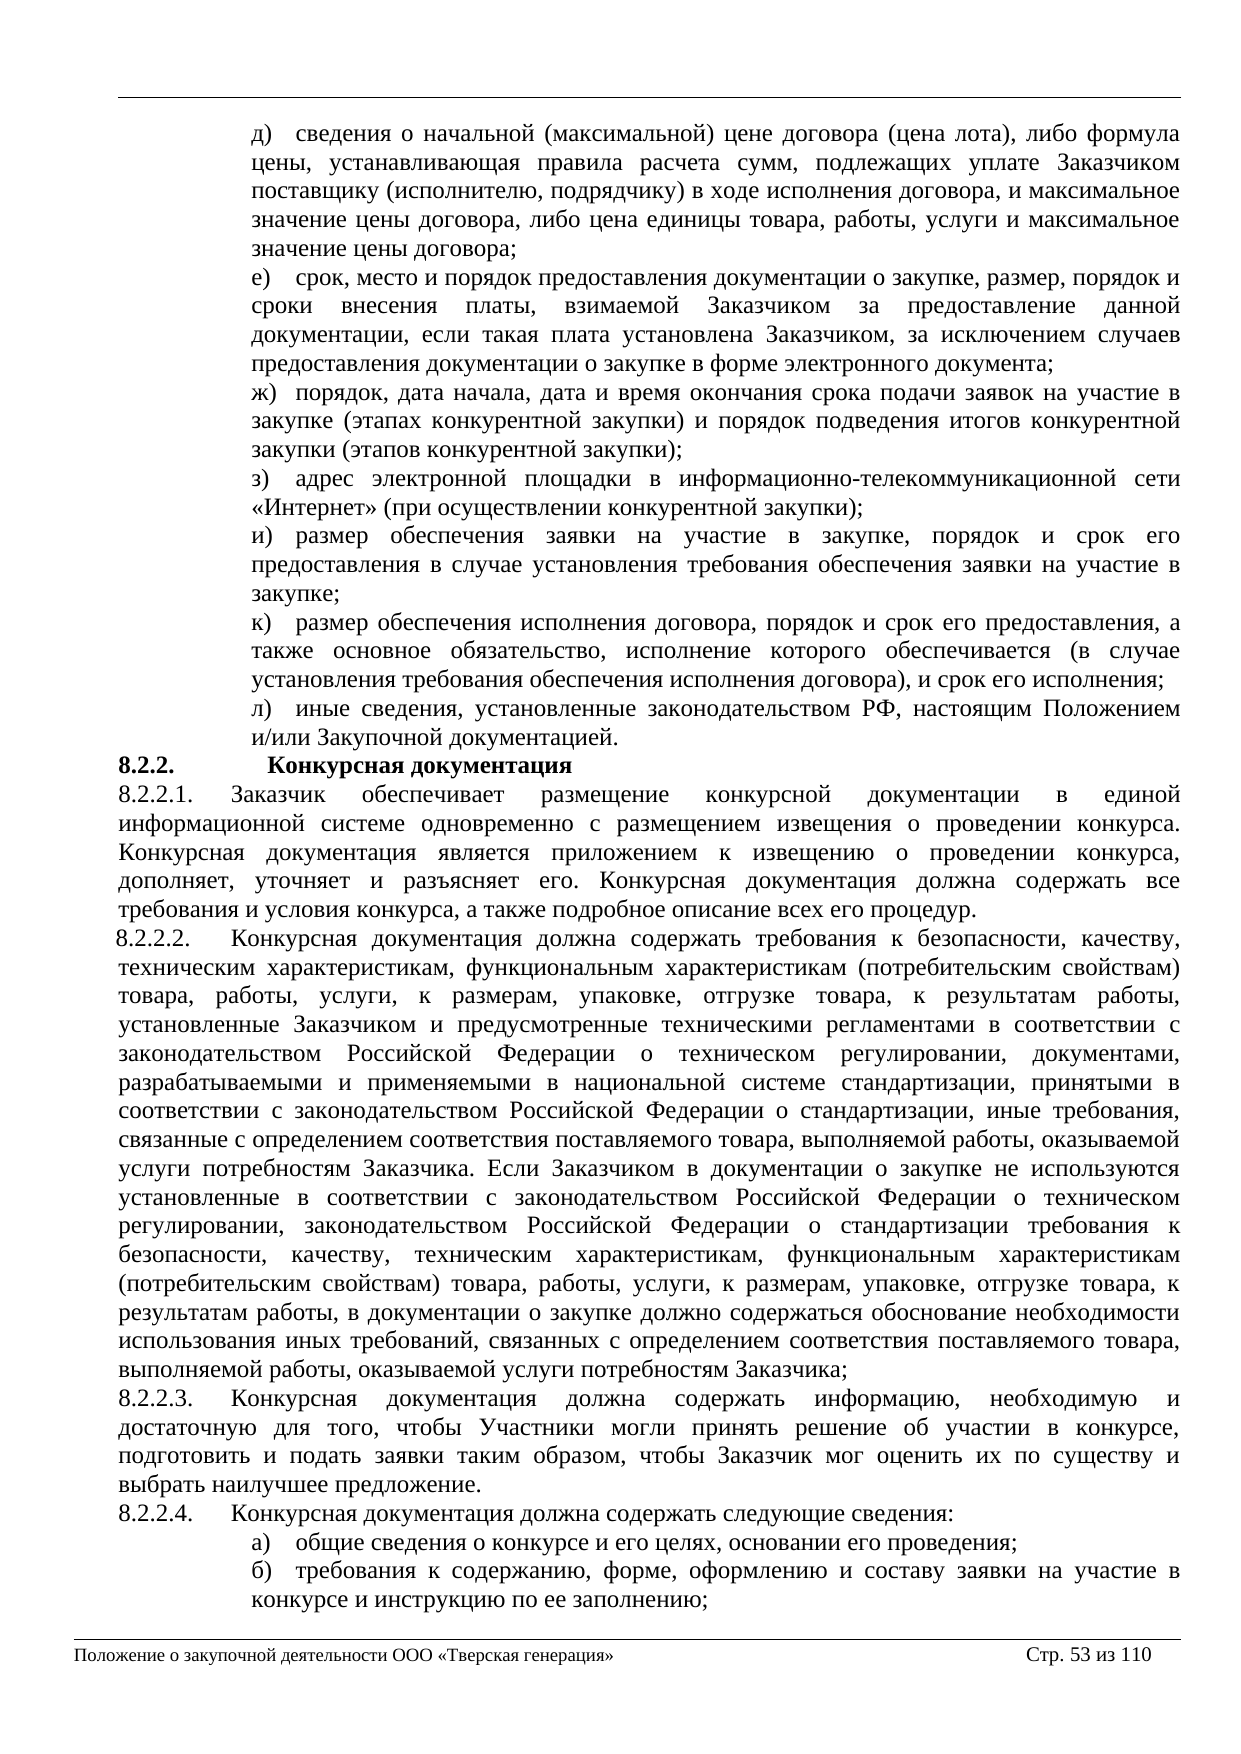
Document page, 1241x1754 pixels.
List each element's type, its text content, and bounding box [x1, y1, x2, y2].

list иные сведения, установленные законодательством РФ, настоящим Положением и/или Закупочной документацией. [251, 693, 1181, 751]
list адрес электронной площадки в информационно-телекоммуникационной сети «Интернет» (при осуществлении конкурентной закупки); [251, 463, 1181, 521]
list срок, место и порядок предоставления документации о закупке, размер, порядок и сроки внесения платы, взимаемой Заказчиком за предоставление данной документации, если такая плата установлена Заказчиком, за исключением случаев предоставления документации о закупке в форме электронного документа; [251, 262, 1181, 377]
list требования к содержанию, форме, оформлению и составу заявки на участие в конкурсе и инструкцию по ее заполнению; [251, 1556, 1181, 1613]
list Конкурсная документация должна содержать требования к безопасности, качеству, техническим характеристикам, функциональным характеристикам (потребительским свойствам) товара, работы, услуги, к размерам, упаковке, отгрузке товара, к результатам работы, установленные Заказчиком и предусмотренные техническими регламентами в соответствии с законодательством Российской Федерации о техническом регулировании, документами, разрабатываемыми и применяемыми в национальной системе стандартизации, принятыми в соответствии с законодательством Российской Федерации о стандартизации, иные требования, связанные с определением соответствия поставляемого товара, выполняемой работы, оказываемой услуги потребностям Заказчика. Если Заказчиком в документации о закупке не используются установленные в соответствии с законодательством Российской Федерации о техническом регулировании, законодательством Российской Федерации о стандартизации требования к безопасности, качеству, техническим характеристикам, функциональным характеристикам (потребительским свойствам) товара, работы, услуги, к размерам, упаковке, отгрузке товара, к результатам работы, в документации о закупке должно содержаться обоснование необходимости использования иных требований, связанных с определением соответствия поставляемого товара, выполняемой работы, оказываемой услуги потребностям Заказчика; [115, 923, 1181, 1383]
list Конкурсная документация должна содержать информацию, необходимую и достаточную для того, чтобы Участники могли принять решение об участии в конкурсе, подготовить и подать заявки таким образом, чтобы Заказчик мог оценить их по существу и выбрать наилучшее предложение. [118, 1383, 1181, 1498]
list общие сведения о конкурсе и его целях, основании его проведения; [251, 1527, 1181, 1556]
list порядок, дата начала, дата и время окончания срока подачи заявок на участие в закупке (этапах конкурентной закупки) и порядок подведения итогов конкурентной закупки (этапов конкурентной закупки); [251, 377, 1181, 463]
list Конкурсная документация [118, 751, 1181, 779]
list Заказчик обеспечивает размещение конкурсной документации в единой информационной системе одновременно с размещением извещения о проведении конкурса. Конкурсная документация является приложением к извещению о проведении конкурса, дополняет, уточняет и разъясняет его. Конкурсная документация должна содержать все требования и условия конкурса, а также подробное описание всех его процедур. [118, 779, 1181, 923]
list сведения о начальной (максимальной) цене договора (цена лота), либо формула цены, устанавливающая правила расчета сумм, подлежащих уплате Заказчиком поставщику (исполнителю, подрядчику) в ходе исполнения договора, и максимальное значение цены договора, либо цена единицы товара, работы, услуги и максимальное значение цены договора; [251, 118, 1181, 262]
list размер обеспечения заявки на участие в закупке, порядок и срок его предоставления в случае установления требования обеспечения заявки на участие в закупке; [251, 521, 1181, 607]
list размер обеспечения исполнения договора, порядок и срок его предоставления, а также основное обязательство, исполнение которого обеспечивается (в случае установления требования обеспечения исполнения договора), и срок его исполнения; [251, 607, 1181, 693]
list Конкурсная документация должна содержать следующие сведения: [118, 1498, 1181, 1527]
